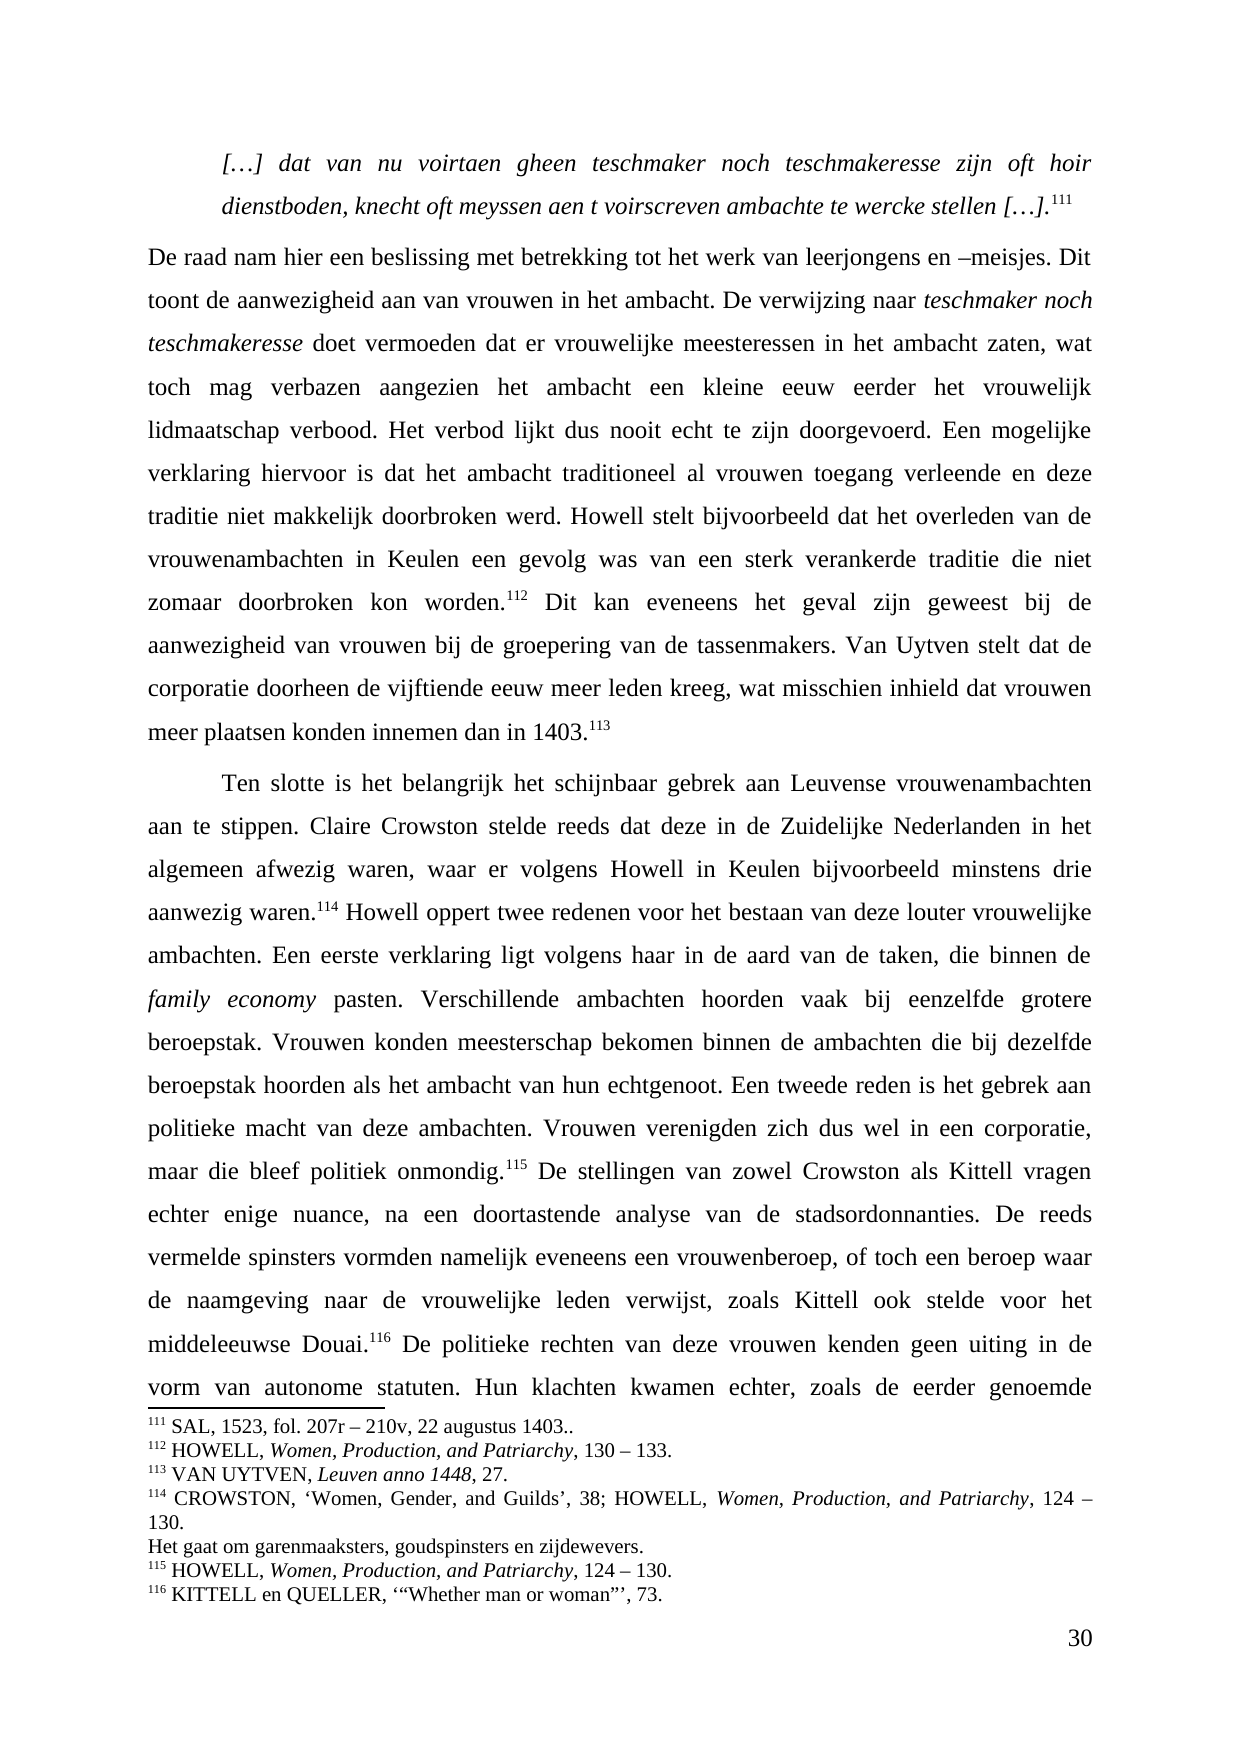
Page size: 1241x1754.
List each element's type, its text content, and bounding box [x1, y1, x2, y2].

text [148, 768, 1093, 1401]
text […] dat van nu voirtaen gheen teschmaker noch teschmakeresse zijn oft hoir dienstboden, knecht oft meyssen aen t voirscreven ambachte te wercke stellen […]. [221, 148, 1093, 219]
text De raad nam hier een beslissing met betrekking tot het werk van leerjongens en –meisjes. Dit toont de aanwezigheid aan van vrouwen in het ambacht. De verwijzing naar teschmaker noch teschmakeresse doet vermoeden dat er vrouwelijke meesteressen in het ambacht zaten, wat toch mag verbazen aangezien het ambacht een kleine eeuw eerder het vrouwelijk lidmaatschap verbood. Het verbod lijkt dus nooit echt te zijn doorgevoerd. Een mogelijke verklaring hiervoor is dat het ambacht traditioneel al vrouwen toegang verleende en deze traditie niet makkelijk doorbroken werd. Howell stelt bijvoorbeeld dat het overleden van de vrouwenambachten in Keulen een gevolg was van een sterk verankerde traditie die niet zomaar doorbroken kon worden. Dit kan eveneens het geval zijn geweest bij de aanwezigheid van vrouwen bij de groepering van de tassenmakers. Van Uytven stelt dat de corporatie doorheen de vijftiende eeuw meer leden kreeg, wat misschien inhield dat vrouwen meer plaatsen konden innemen dan in 1403. [148, 242, 1093, 745]
